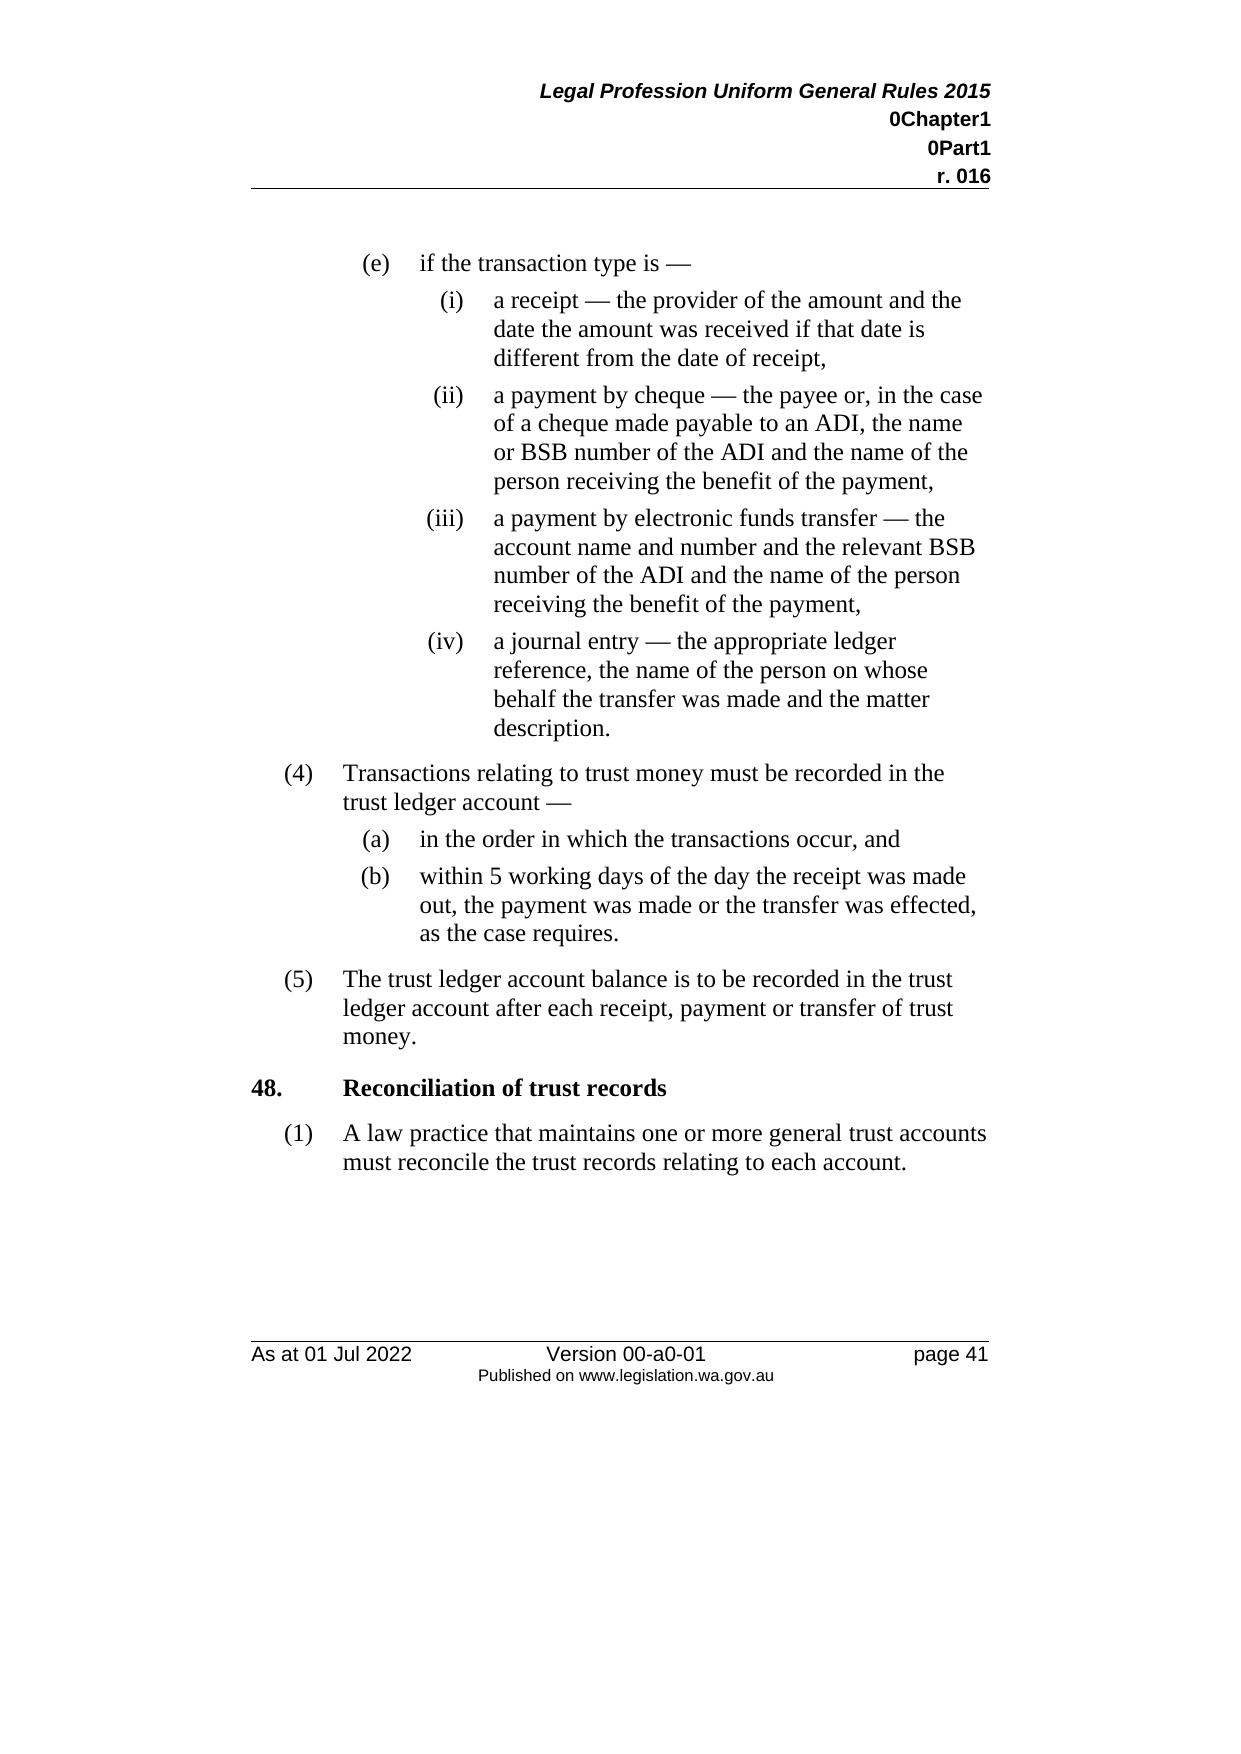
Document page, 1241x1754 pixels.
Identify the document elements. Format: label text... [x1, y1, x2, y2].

text (e) if the transaction type is — [251, 248, 989, 277]
text (ii) a payment by cheque — the payee or, in the case of a cheque made payable to an ADI, the name or BSB number of the ADI and the name of the person receiving the benefit of the payment, [251, 380, 989, 495]
text (1) A law practice that maintains one or more general trust accounts must reconcile the trust records relating to each account. [251, 1118, 989, 1176]
text (5) The trust ledger account balance is to be recorded in the trust ledger account after each receipt, payment or transfer of trust money. [251, 964, 989, 1050]
text (iii) a payment by electronic funds transfer — the account name and number and the relevant BSB number of the ADI and the name of the person receiving the benefit of the payment, [251, 503, 989, 618]
text (iv) a journal entry — the appropriate ledger reference, the name of the person on whose behalf the transfer was made and the matter description. [251, 626, 989, 741]
subtitle 48. Reconciliation of trust records [251, 1073, 989, 1102]
text (a) in the order in which the transactions occur, and [251, 824, 989, 853]
text (4) Transactions relating to trust money must be recorded in the trust ledger account — [251, 758, 989, 816]
text (i) a receipt — the provider of the amount and the date the amount was received if that date is different from the date of receipt, [251, 285, 989, 371]
text (b) within 5 working days of the day the receipt was made out, the payment was made or the transfer was effected, as the case requires. [251, 861, 989, 947]
